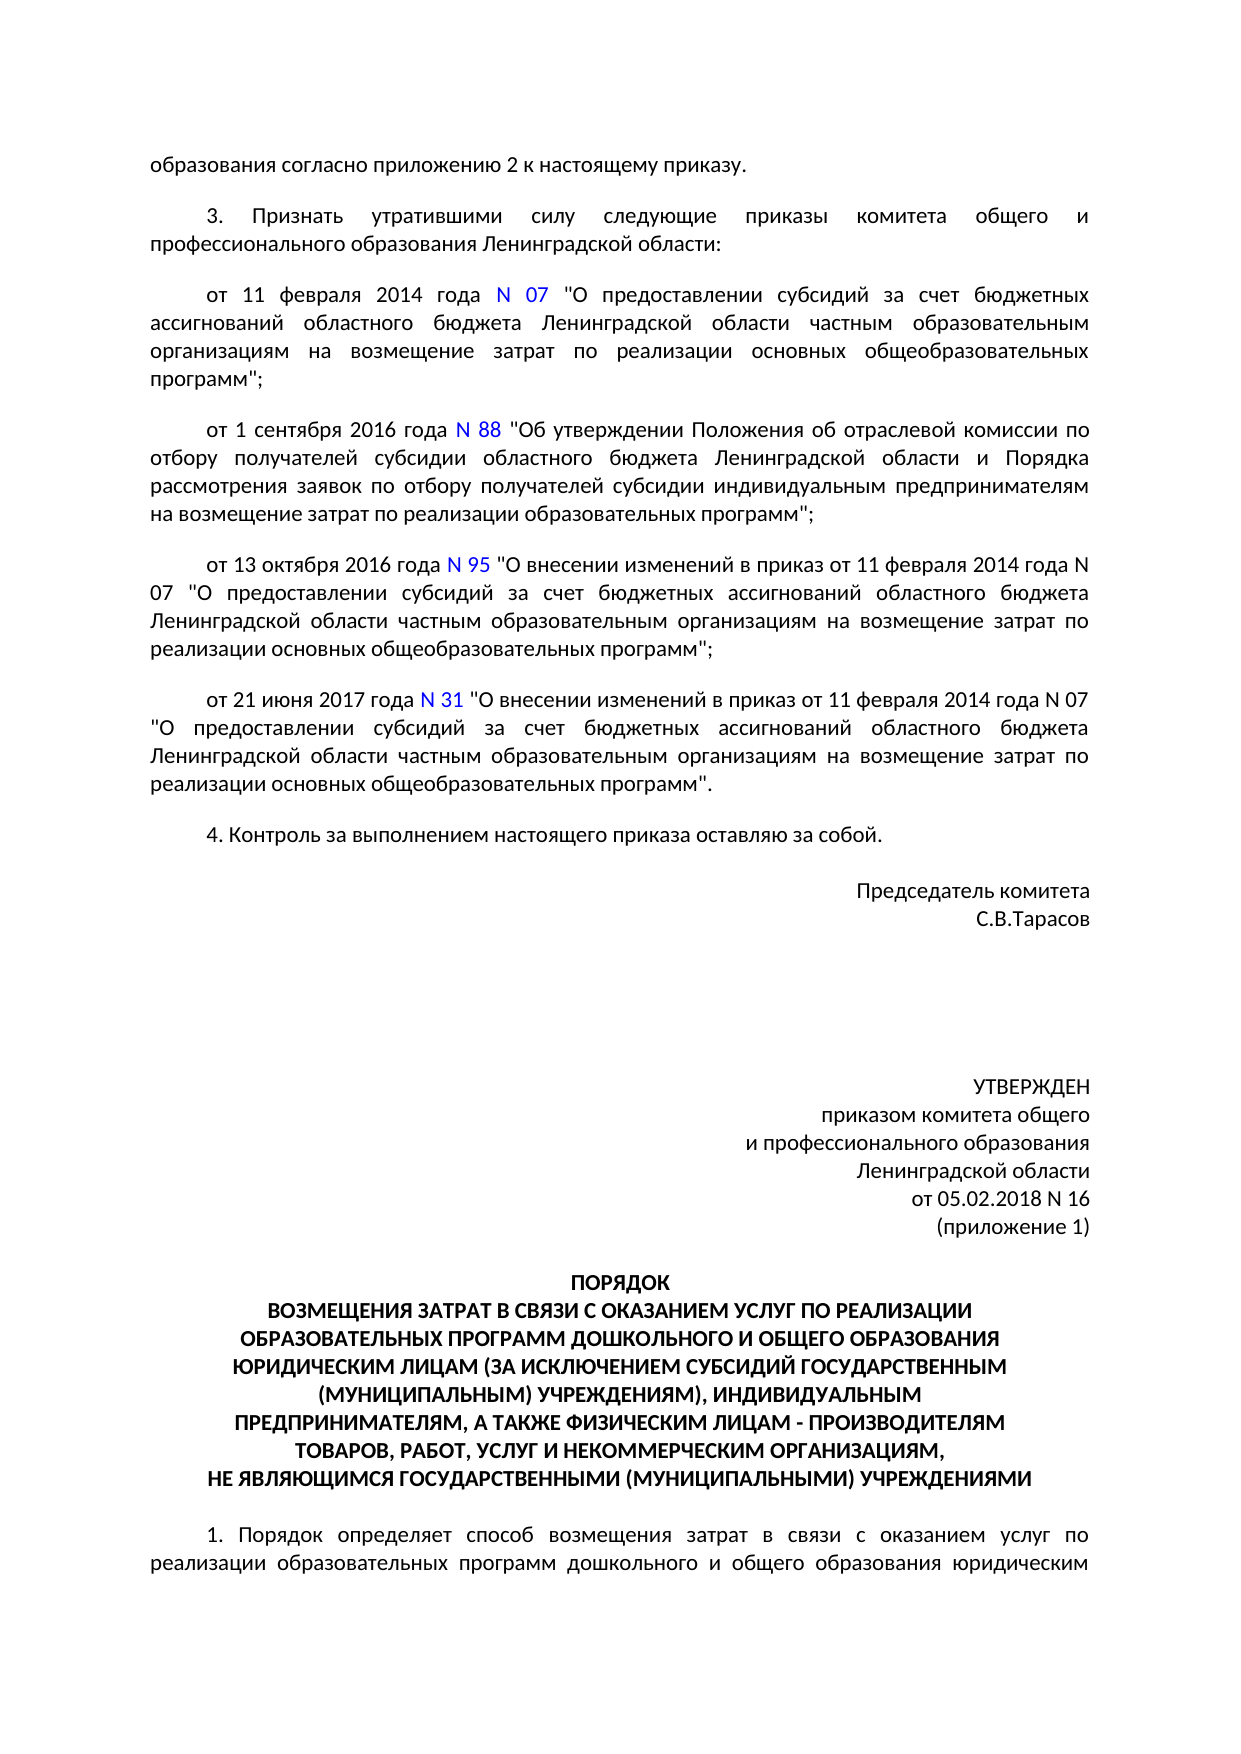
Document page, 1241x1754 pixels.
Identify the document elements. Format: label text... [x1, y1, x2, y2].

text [150, 1520, 1090, 1576]
text и профессионального образования [150, 1128, 1090, 1156]
text 3. Признать утратившими силу следующие приказы комитета общего и профессионального образования Ленинградской области: [150, 201, 1090, 257]
text приказом комитета общего [150, 1100, 1090, 1128]
title НЕ ЯВЛЯЮЩИМСЯ ГОСУДАРСТВЕННЫМИ (МУНИЦИПАЛЬНЫМИ) УЧРЕЖДЕНИЯМИ [150, 1464, 1090, 1492]
title ЮРИДИЧЕСКИМ ЛИЦАМ (ЗА ИСКЛЮЧЕНИЕМ СУБСИДИЙ ГОСУДАРСТВЕННЫМ [150, 1352, 1090, 1380]
text от 1 сентября 2016 года N 88 "Об утверждении Положения об отраслевой комиссии по отбору получателей субсидии областного бюджета Ленинградской области и Порядка рассмотрения заявок по отбору получателей субсидии индивидуальным предпринимателям на возмещение затрат по реализации образовательных программ"; [150, 415, 1090, 527]
title ТОВАРОВ, РАБОТ, УСЛУГ И НЕКОММЕРЧЕСКИМ ОРГАНИЗАЦИЯМ, [150, 1436, 1090, 1464]
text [150, 150, 1090, 178]
text Ленинградской области [150, 1156, 1090, 1184]
text от 13 октября 2016 года N 95 "О внесении изменений в приказ от 11 февраля 2014 года N 07 "О предоставлении субсидий за счет бюджетных ассигнований областного бюджета Ленинградской области частным образовательным организациям на возмещение затрат по реализации основных общеобразовательных программ"; [150, 550, 1090, 662]
title ОБРАЗОВАТЕЛЬНЫХ ПРОГРАММ ДОШКОЛЬНОГО И ОБЩЕГО ОБРАЗОВАНИЯ [150, 1324, 1090, 1352]
text от 05.02.2018 N 16 [150, 1184, 1090, 1212]
text С.В.Тарасов [150, 904, 1090, 932]
text УТВЕРЖДЕН [150, 1072, 1090, 1100]
title ПРЕДПРИНИМАТЕЛЯМ, А ТАКЖЕ ФИЗИЧЕСКИМ ЛИЦАМ - ПРОИЗВОДИТЕЛЯМ [150, 1408, 1090, 1436]
title ПОРЯДОК [150, 1268, 1090, 1296]
text 4. Контроль за выполнением настоящего приказа оставляю за собой. [150, 820, 1090, 848]
text от 11 февраля 2014 года N 07 "О предоставлении субсидий за счет бюджетных ассигнований областного бюджета Ленинградской области частным образовательным организациям на возмещение затрат по реализации основных общеобразовательных программ"; [150, 280, 1090, 392]
title ВОЗМЕЩЕНИЯ ЗАТРАТ В СВЯЗИ С ОКАЗАНИЕМ УСЛУГ ПО РЕАЛИЗАЦИИ [150, 1296, 1090, 1324]
title (МУНИЦИПАЛЬНЫМ) УЧРЕЖДЕНИЯМ), ИНДИВИДУАЛЬНЫМ [150, 1380, 1090, 1408]
text (приложение 1) [150, 1212, 1090, 1240]
text Председатель комитета [150, 876, 1090, 904]
text от 21 июня 2017 года N 31 "О внесении изменений в приказ от 11 февраля 2014 года N 07 "О предоставлении субсидий за счет бюджетных ассигнований областного бюджета Ленинградской области частным образовательным организациям на возмещение затрат по реализации основных общеобразовательных программ". [150, 685, 1090, 797]
